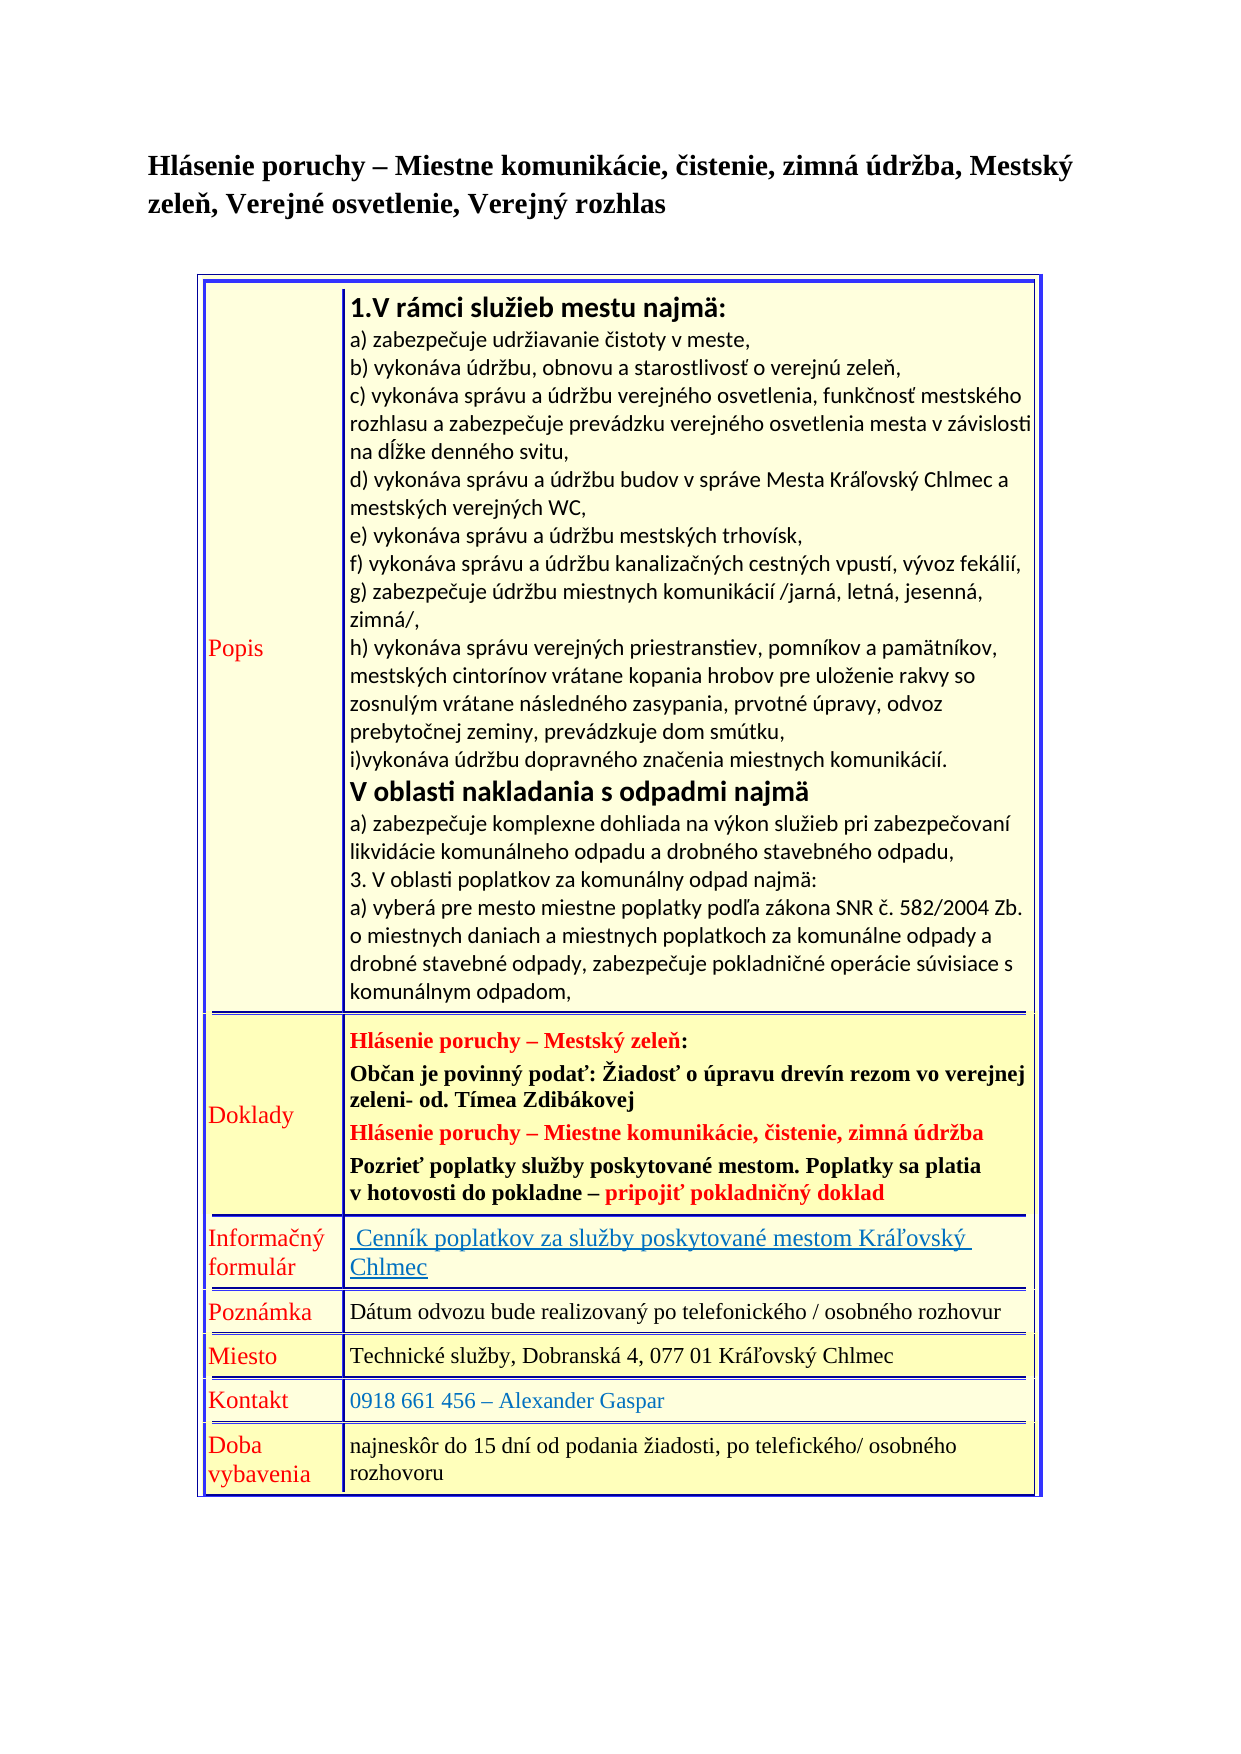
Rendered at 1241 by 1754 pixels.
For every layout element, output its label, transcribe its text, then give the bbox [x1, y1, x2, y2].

table_cell 0918 661 456 – Alexander Gaspar [345, 1376, 1034, 1421]
table_cell Technické služby, Dobranská 4, 077 01 Kráľovský Chlmec [343, 1332, 1038, 1376]
table_cell Informačný formulár [206, 1214, 342, 1287]
table_cell Hlásenie poruchy – Mestský zeleň: Občan je povinný podať: Žiadosť o úpravu drevín rezom vo verejnej zeleni- od. Tímea Zdibákovej Hlásenie poruchy – Miestne komunikácie, čistenie, zimná údržba Pozrieť poplatky služby poskytované mestom. Poplatky sa platia v hotovosti do pokladne – pripojiť pokladničný doklad [345, 1011, 1034, 1214]
table_cell Doba vybavenia [202, 1421, 343, 1494]
table_cell Dátum odvozu bude realizovaný po telefonického / osobného rozhovur [345, 1287, 1034, 1332]
table_cell Poznámka [206, 1287, 342, 1332]
table_header 1.V rámci služieb mestu najmä: a) zabezpečuje udržiavanie čistoty v meste, b) vykonáva údržbu, obnovu a starostlivosť o verejnú zeleň, c) vykonáva správu a údržbu verejného osvetlenia, funkčnosť mestského rozhlasu a zabezpečuje prevádzku verejného osvetlenia mesta v závislosti na dĺžke denného svitu, d) vykonáva správu a údržbu budov v správe Mesta Kráľovský Chlmec a mestských verejných WC, e) vykonáva správu a údržbu mestských trhovísk, f) vykonáva správu a údržbu kanalizačných cestných vpustí, vývoz fekálií, g) zabezpečuje údržbu miestnych komunikácií /jarná, letná, jesenná, zimná/, h) vykonáva správu verejných priestranstiev, pomníkov a pamätníkov, mestských cintorínov vrátane kopania hrobov pre uloženie rakvy so zosnulým vrátane následného zasypania, prvotné úpravy, odvoz prebytočnej zeminy, prevádzkuje dom smútku, i)vykonáva údržbu dopravného značenia miestnych komunikácií. V oblasti nakladania s odpadmi najmä a) zabezpečuje komplexne dohliada na výkon služieb pri zabezpečovaní likvidácie komunálneho odpadu a drobného stavebného odpadu, 3. V oblasti poplatkov za komunálny odpad najmä: a) vyberá pre mesto miestne poplatky podľa zákona SNR č. 582/2004 Zb. o miestnych daniach a miestnych poplatkoch za komunálne odpady a drobné stavebné odpady, zabezpečuje pokladničné operácie súvisiace s komunálnym odpadom, [343, 275, 1038, 1011]
text Hlásenie poruchy – Miestne komunikácie, čistenie, zimná údržba, Mestský zeleň, Verejné osvetlenie, Verejný rozhlas [148, 148, 1093, 220]
table_cell najneskôr do 15 dní od podania žiadosti, po telefického/ osobného rozhovoru [343, 1421, 1038, 1494]
table_cell Kontakt [206, 1376, 342, 1421]
table_cell Miesto [202, 1332, 343, 1376]
table_header Popis [206, 283, 343, 1011]
table_cell Doklady [206, 1011, 342, 1214]
table_cell Cenník poplatkov za služby poskytované mestom Kráľovský Chlmec [345, 1214, 1034, 1287]
